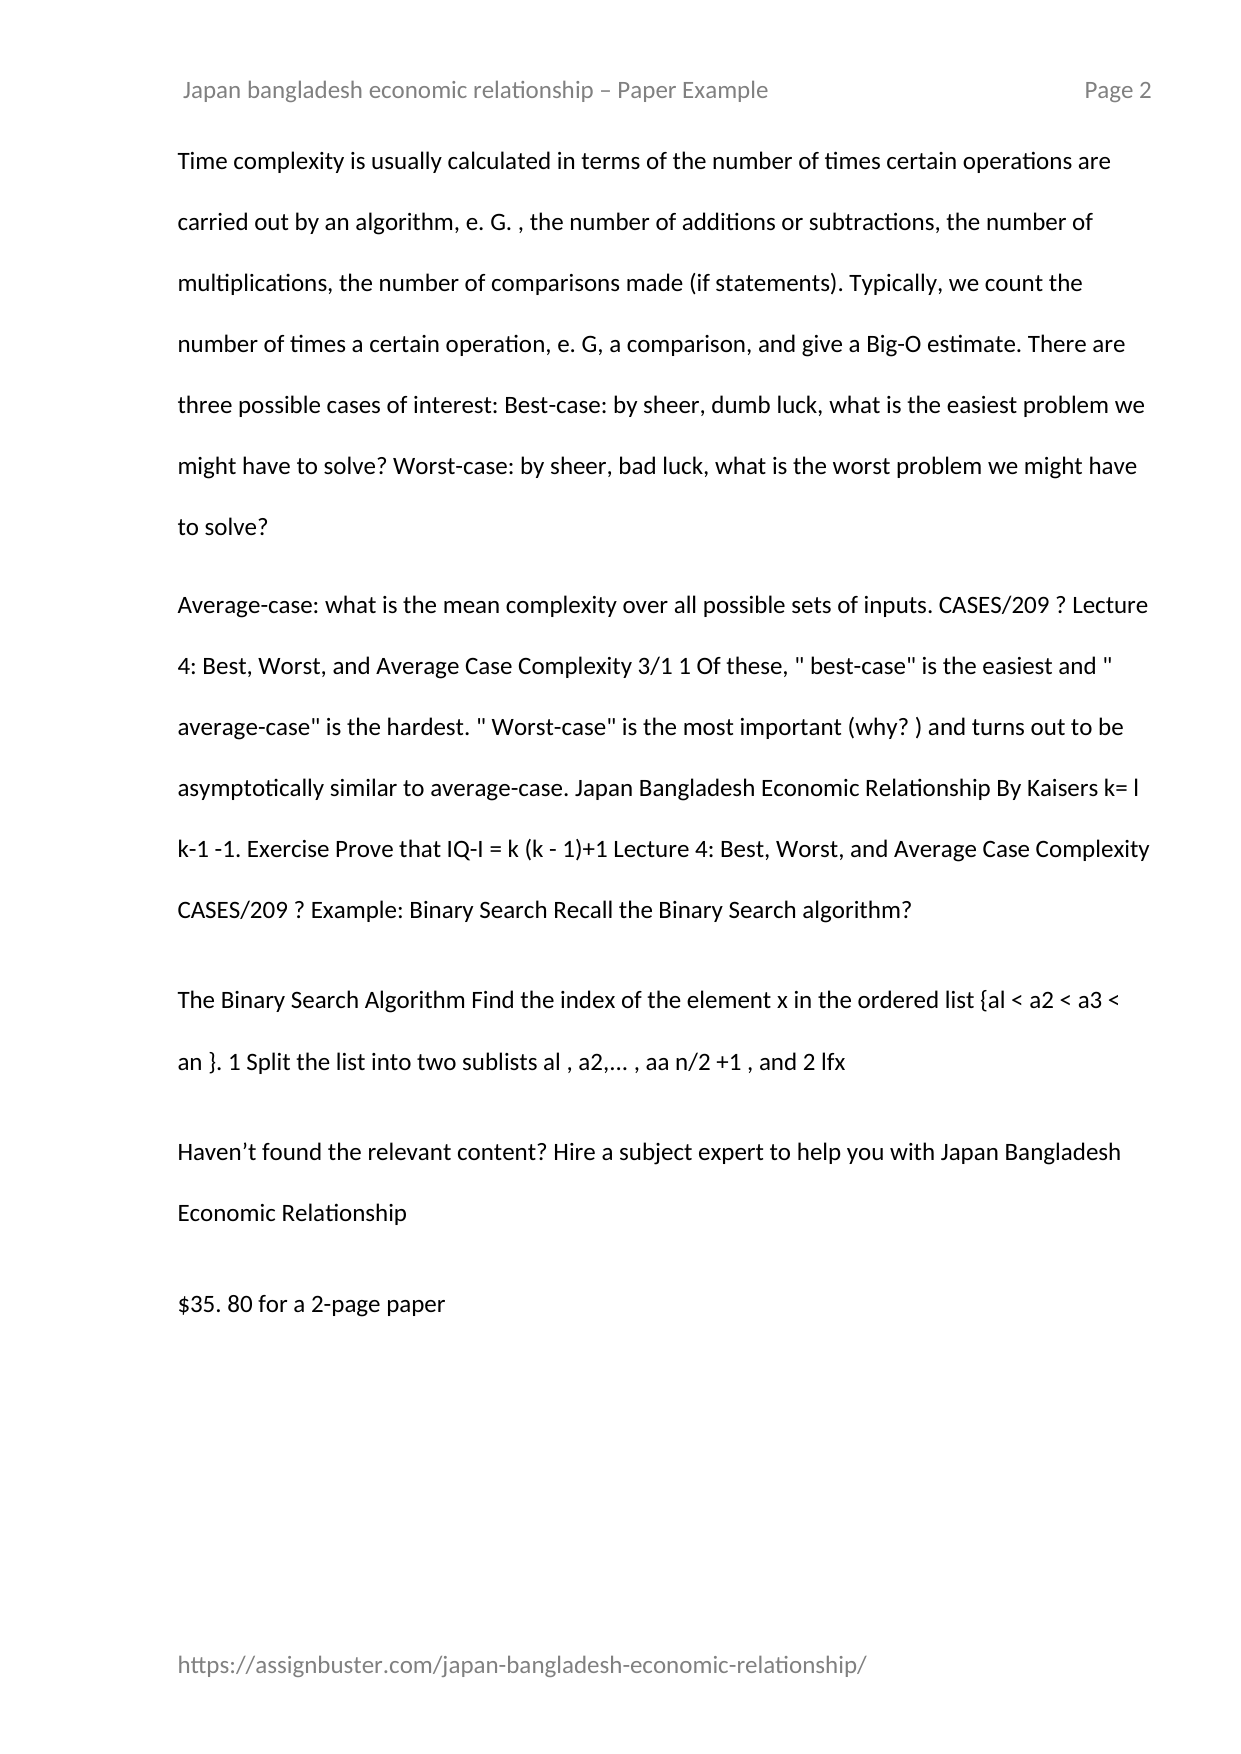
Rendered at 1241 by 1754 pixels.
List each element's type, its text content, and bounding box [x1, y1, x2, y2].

text Time complexity is usually calculated in terms of the number of times certain operations are carried out by an algorithm, e. G. , the number of additions or subtractions, the number of multiplications, the number of comparisons made (if statements). Typically, we count the number of times a certain operation, e. G, a comparison, and give a Big-O estimate. There are three possible cases of interest: Best-case: by sheer, dumb luck, what is the easiest problem we might have to solve? Worst-case: by sheer, bad luck, what is the worst problem we might have to solve? [177, 145, 1152, 542]
text $35. 80 for a 2-page paper [177, 1288, 1152, 1318]
text Average-case: what is the mean complexity over all possible sets of inputs. CASES/209 ? Lecture 4: Best, Worst, and Average Case Complexity 3/1 1 Of these, " best-case" is the easiest and " average-case" is the hardest. " Worst-case" is the most important (why? ) and turns out to be asymptotically similar to average-case. Japan Bangladesh Economic Relationship By Kaisers k= l k-1 -1. Exercise Prove that IQ-I = k (k - 1)+1 Lecture 4: Best, Worst, and Average Case Complexity CASES/209 ? Example: Binary Search Recall the Binary Search algorithm? [177, 589, 1152, 925]
text Haven’t found the relevant content? Hire a subject expert to help you with Japan Bangladesh Economic Relationship [177, 1136, 1152, 1228]
text The Binary Search Algorithm Find the index of the element x in the ordered list {al < a2 < a3 < an }. 1 Split the list into two sublists al , a2,... , aa n/2 +1 , and 2 lfx [177, 985, 1152, 1076]
